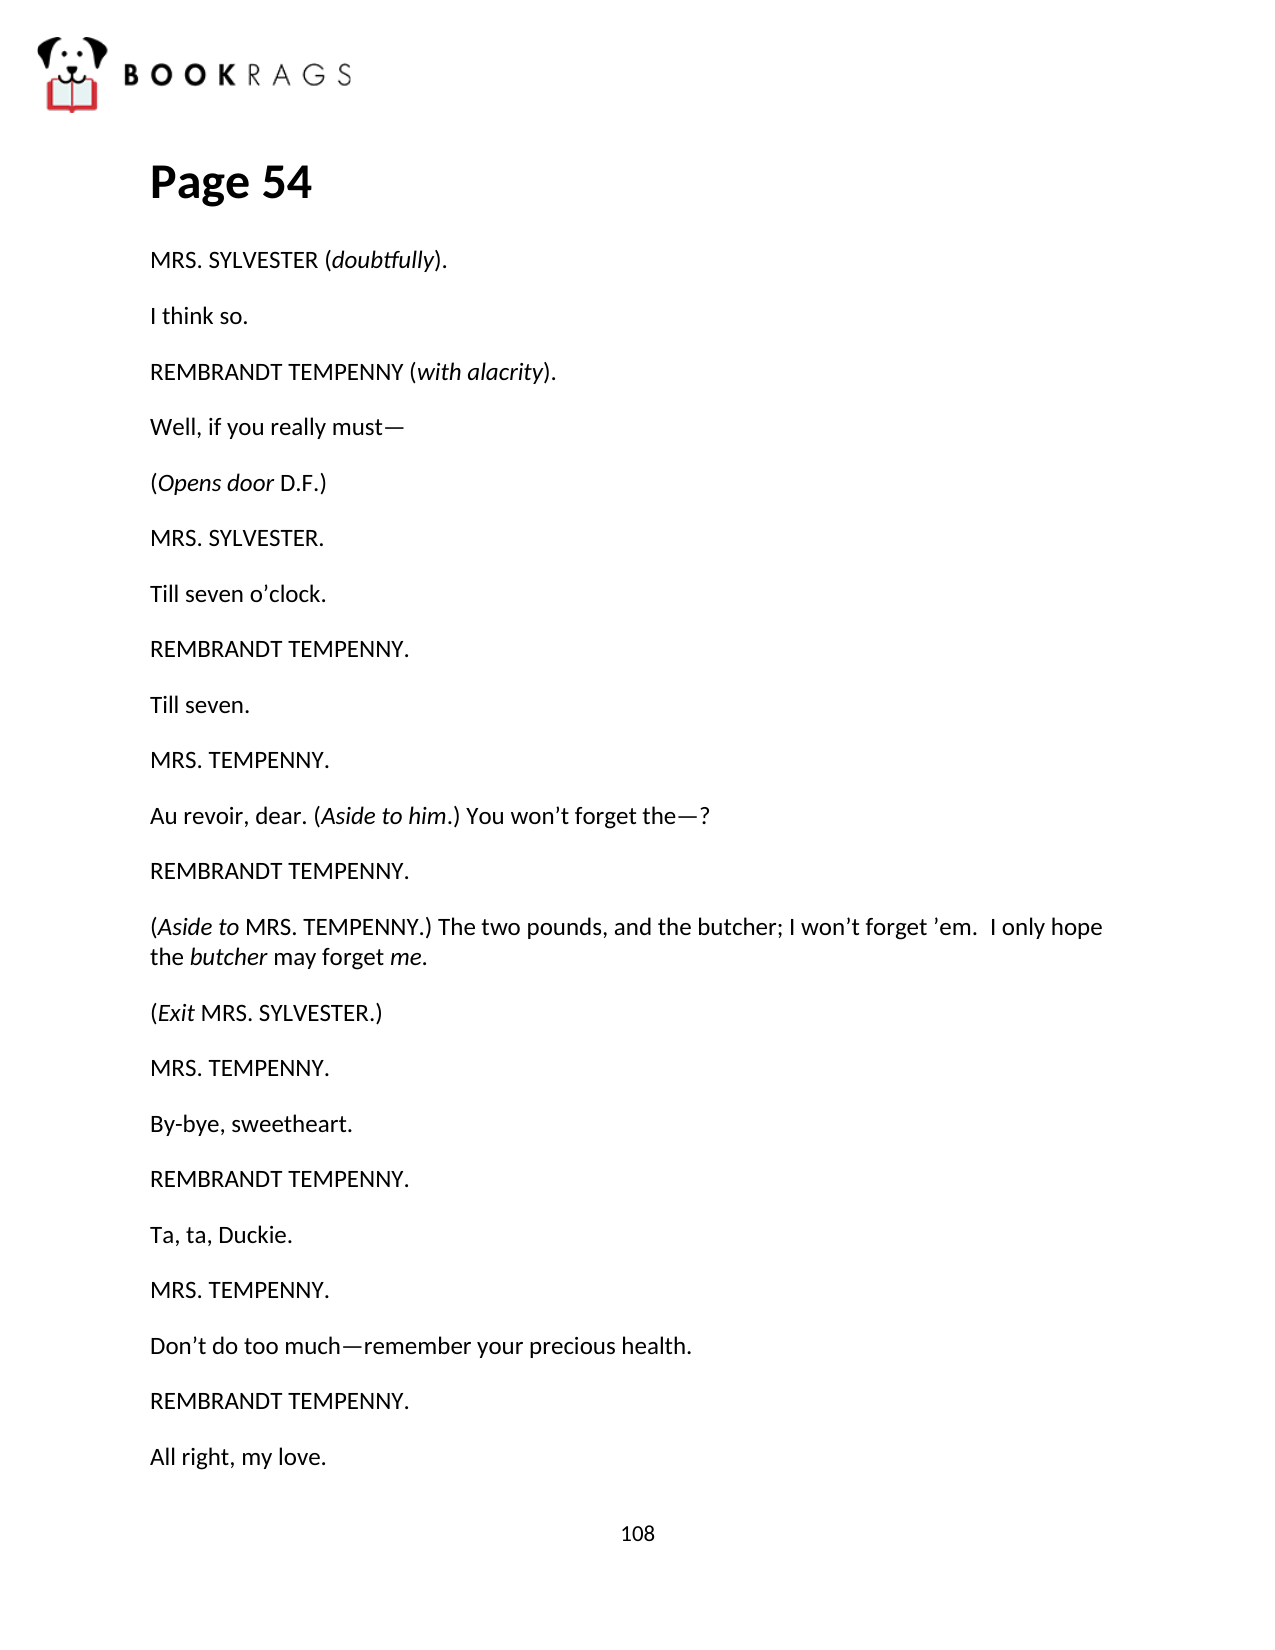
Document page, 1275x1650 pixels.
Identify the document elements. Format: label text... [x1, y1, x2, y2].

text (Opens door D.F.) [150, 467, 1125, 497]
text REMBRANDT TEMPENNY. [150, 1386, 1125, 1416]
text REMBRANDT TEMPENNY. [150, 855, 1125, 886]
text All right, my love. [150, 1441, 1125, 1472]
text MRS. SYLVESTER. [150, 522, 1125, 553]
text REMBRANDT TEMPENNY. [150, 633, 1125, 664]
text MRS. TEMPENNY. [150, 1052, 1125, 1083]
text Au revoir, dear. (Aside to him.) You won’t forget the—? [150, 800, 1125, 830]
text Till seven. [150, 689, 1125, 719]
text Page 54 [150, 150, 1125, 211]
text REMBRANDT TEMPENNY. [150, 1163, 1125, 1194]
text REMBRANDT TEMPENNY (with alacrity). [150, 356, 1125, 386]
text I think so. [150, 300, 1125, 331]
text Till seven o’clock. [150, 578, 1125, 608]
text Ta, ta, Duckie. [150, 1219, 1125, 1249]
text MRS. TEMPENNY. [150, 744, 1125, 775]
text MRS. SYLVESTER (doubtfully). [150, 244, 1125, 275]
text (Aside to MRS. TEMPENNY.) The two pounds, and the butcher; I won’t forget ’em. I only hope the butcher may forget me. [150, 911, 1125, 972]
text Don’t do too much—­remember your precious health. [150, 1330, 1125, 1361]
text Well, if you really must—­ [150, 411, 1125, 442]
text MRS. TEMPENNY. [150, 1274, 1125, 1305]
picture [37, 37, 351, 113]
text (Exit MRS. SYLVESTER.) [150, 997, 1125, 1027]
text By-bye, sweetheart. [150, 1108, 1125, 1138]
